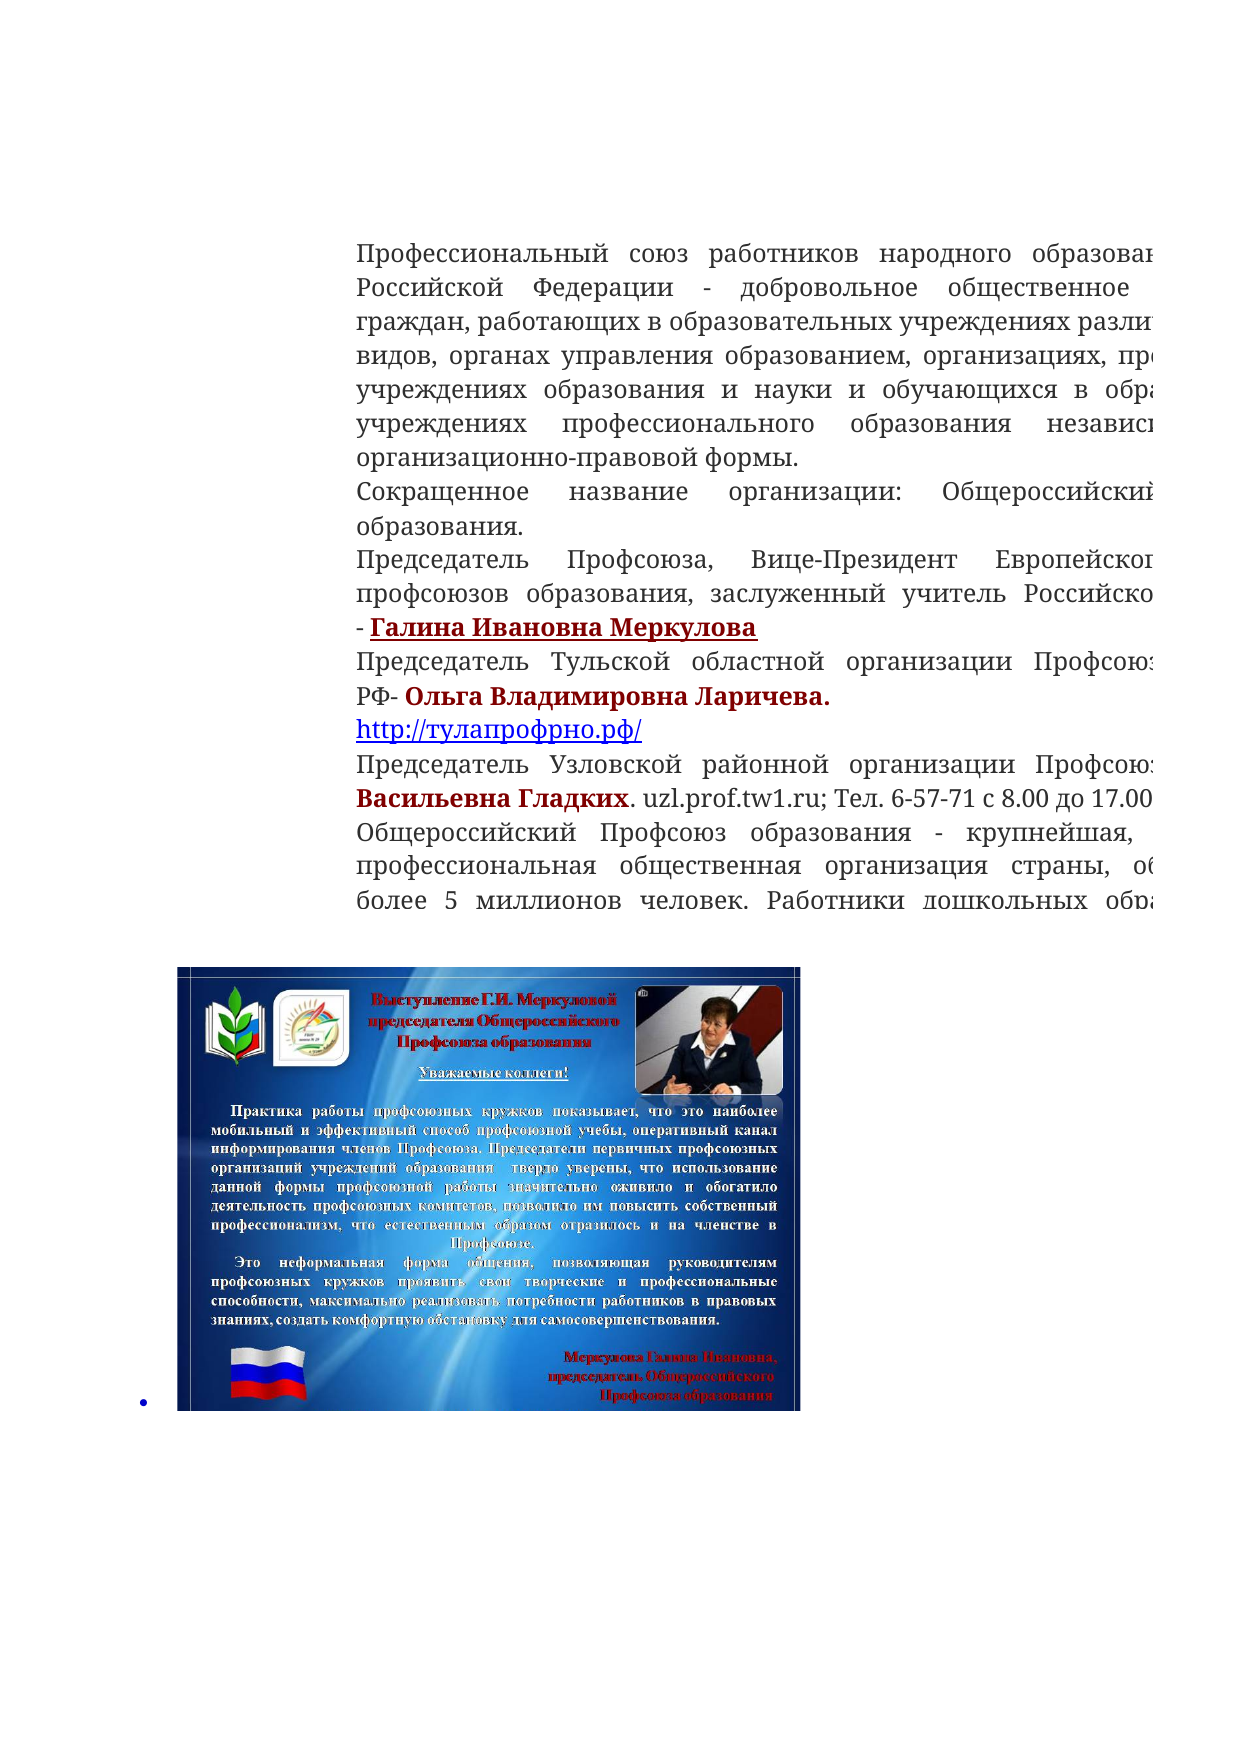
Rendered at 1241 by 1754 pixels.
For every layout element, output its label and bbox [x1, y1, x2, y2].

picture [177, 967, 801, 1411]
